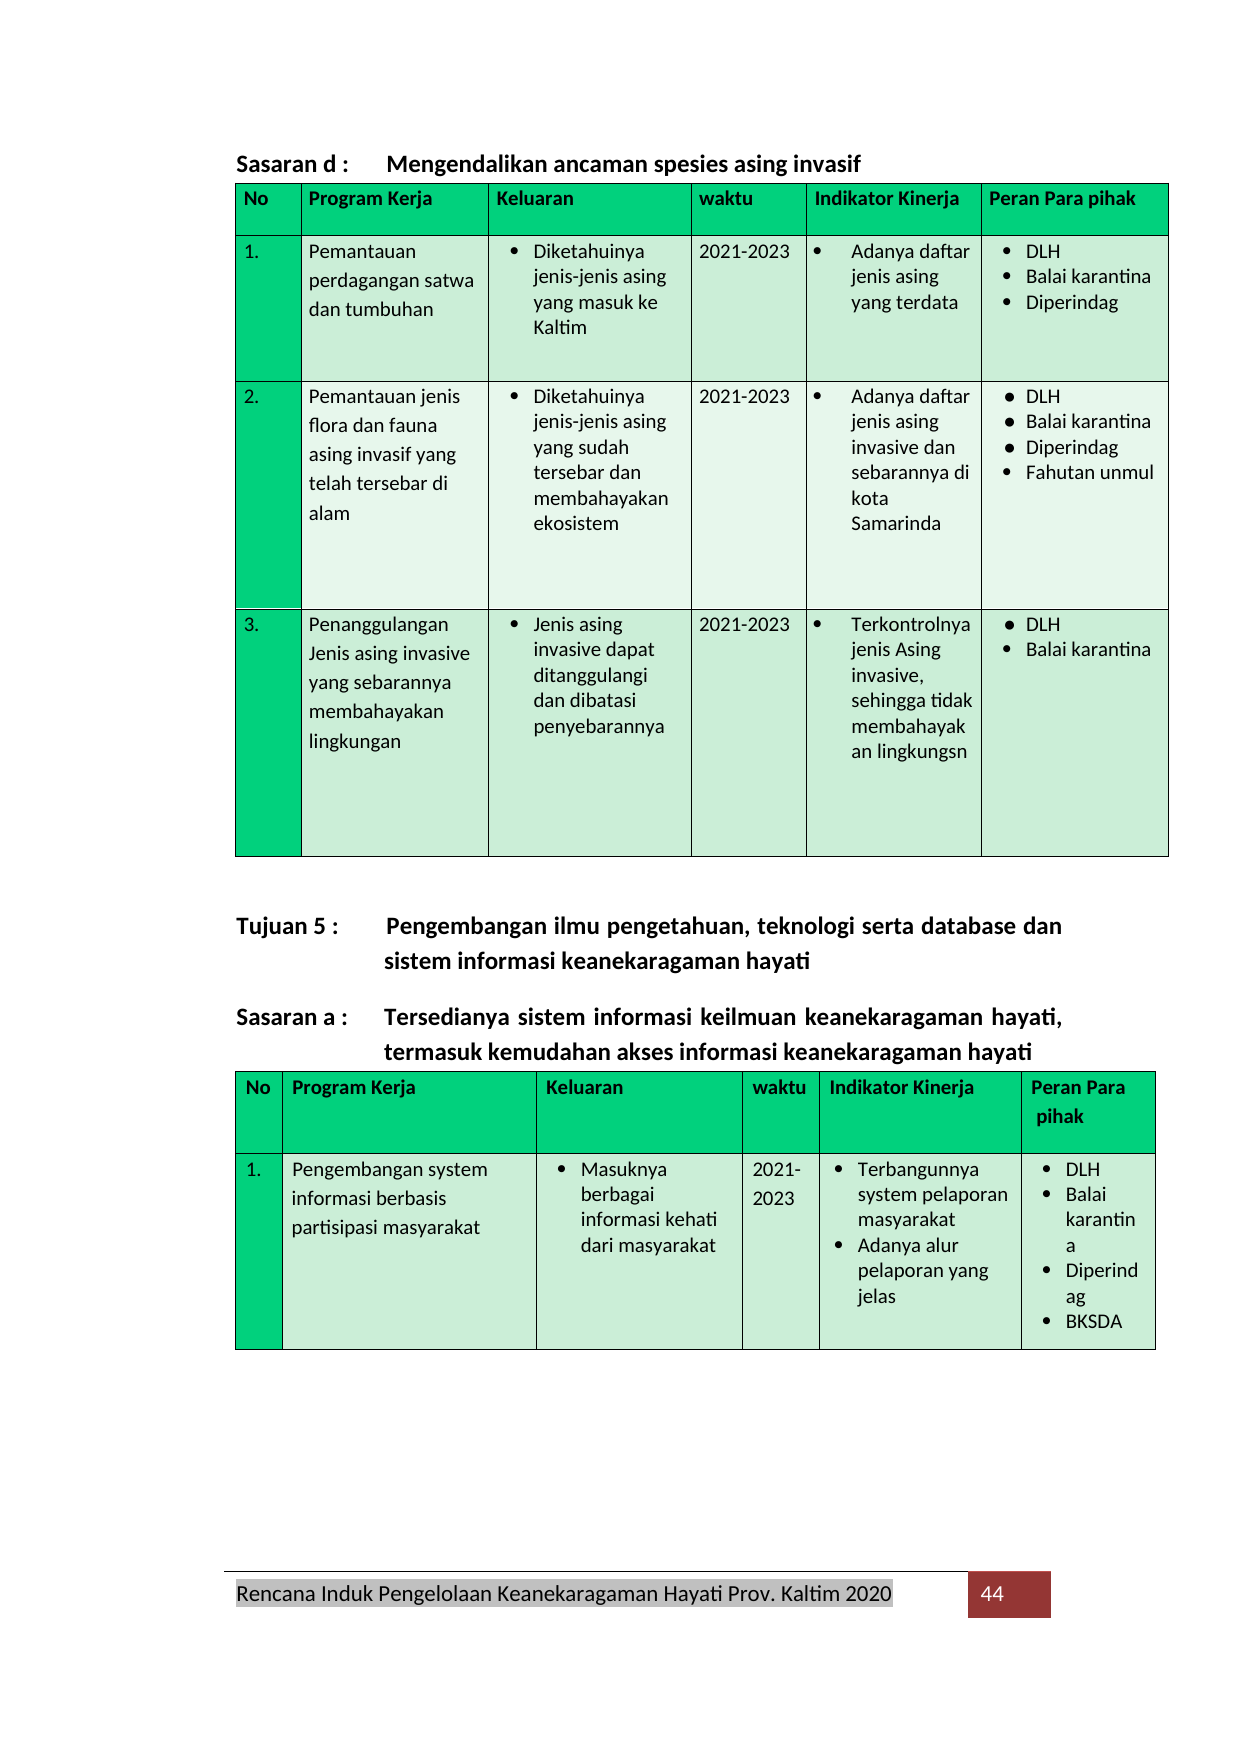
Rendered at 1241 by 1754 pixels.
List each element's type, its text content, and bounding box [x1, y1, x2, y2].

table_header Indikator Kinerja [820, 1072, 1021, 1153]
table_cell DLH Balai karantina Diperindag BKSDA [1022, 1154, 1155, 1349]
table_cell 2021-2023 [692, 382, 806, 608]
table_cell Terkontrolnya jenis Asing invasive, sehingga tidak membahayakan lingkungsn [807, 610, 981, 856]
table_cell Pengembangan system informasi berbasis partisipasi masyarakat [283, 1154, 536, 1349]
table_cell Pemantauan jenis flora dan fauna asing invasif yang telah tersebar di alam [302, 382, 488, 608]
table_cell 2. [236, 382, 301, 608]
table_header No [236, 184, 301, 235]
table_cell DLH Balai karantina [982, 610, 1168, 856]
table_header Keluaran [489, 184, 691, 235]
table_cell Masuknya berbagai informasi kehati dari masyarakat [537, 1154, 742, 1349]
table_header Keluaran [537, 1072, 742, 1153]
table_cell Terbangunnya system pelaporan masyarakat Adanya alur pelaporan yang jelas [820, 1154, 1021, 1349]
table_cell 2021-2023 [743, 1154, 819, 1349]
table_cell Diketahuinya jenis-jenis asing yang masuk ke Kaltim [489, 236, 691, 381]
table_cell 3. [236, 610, 301, 856]
table_header waktu [743, 1072, 819, 1153]
table_header Peran Para pihak [1022, 1072, 1155, 1153]
table_cell Jenis asing invasive dapat ditanggulangi dan dibatasi penyebarannya [489, 610, 691, 856]
table_cell 1. [236, 1154, 282, 1349]
table_cell DLH Balai karantina Diperindag Fahutan unmul [982, 382, 1168, 608]
table_cell Pemantauan perdagangan satwa dan tumbuhan [302, 236, 488, 381]
text Sasaran d : Mengendalikan ancaman spesies asing invasif [236, 148, 1063, 178]
table_cell 2021-2023 [692, 236, 806, 381]
table_header waktu [692, 184, 806, 235]
table_cell 2021-2023 [692, 610, 806, 856]
table_header No [236, 1072, 282, 1153]
table_header Indikator Kinerja [807, 184, 981, 235]
table_cell DLH Balai karantina Diperindag [982, 236, 1168, 381]
table_cell Diketahuinya jenis-jenis asing yang sudah tersebar dan membahayakan ekosistem [489, 382, 691, 608]
table_header Program Kerja [283, 1072, 536, 1153]
table_cell Adanya daftar jenis asing invasive dan sebarannya di kota Samarinda [807, 382, 981, 608]
table_header Peran Para pihak [982, 184, 1168, 235]
table_cell Adanya daftar jenis asing yang terdata [807, 236, 981, 381]
table_cell 1. [236, 236, 301, 381]
text Sasaran a : Tersedianya sistem informasi keilmuan keanekaragaman hayati, termasuk kemudahan akses informasi keanekaragaman hayati [236, 1001, 1063, 1067]
table_cell Penanggulangan Jenis asing invasive yang sebarannya membahayakan lingkungan [302, 610, 488, 856]
text Tujuan 5 : Pengembangan ilmu pengetahuan, teknologi serta database dan sistem informasi keanekaragaman hayati [236, 910, 1063, 976]
table_header Program Kerja [302, 184, 488, 235]
